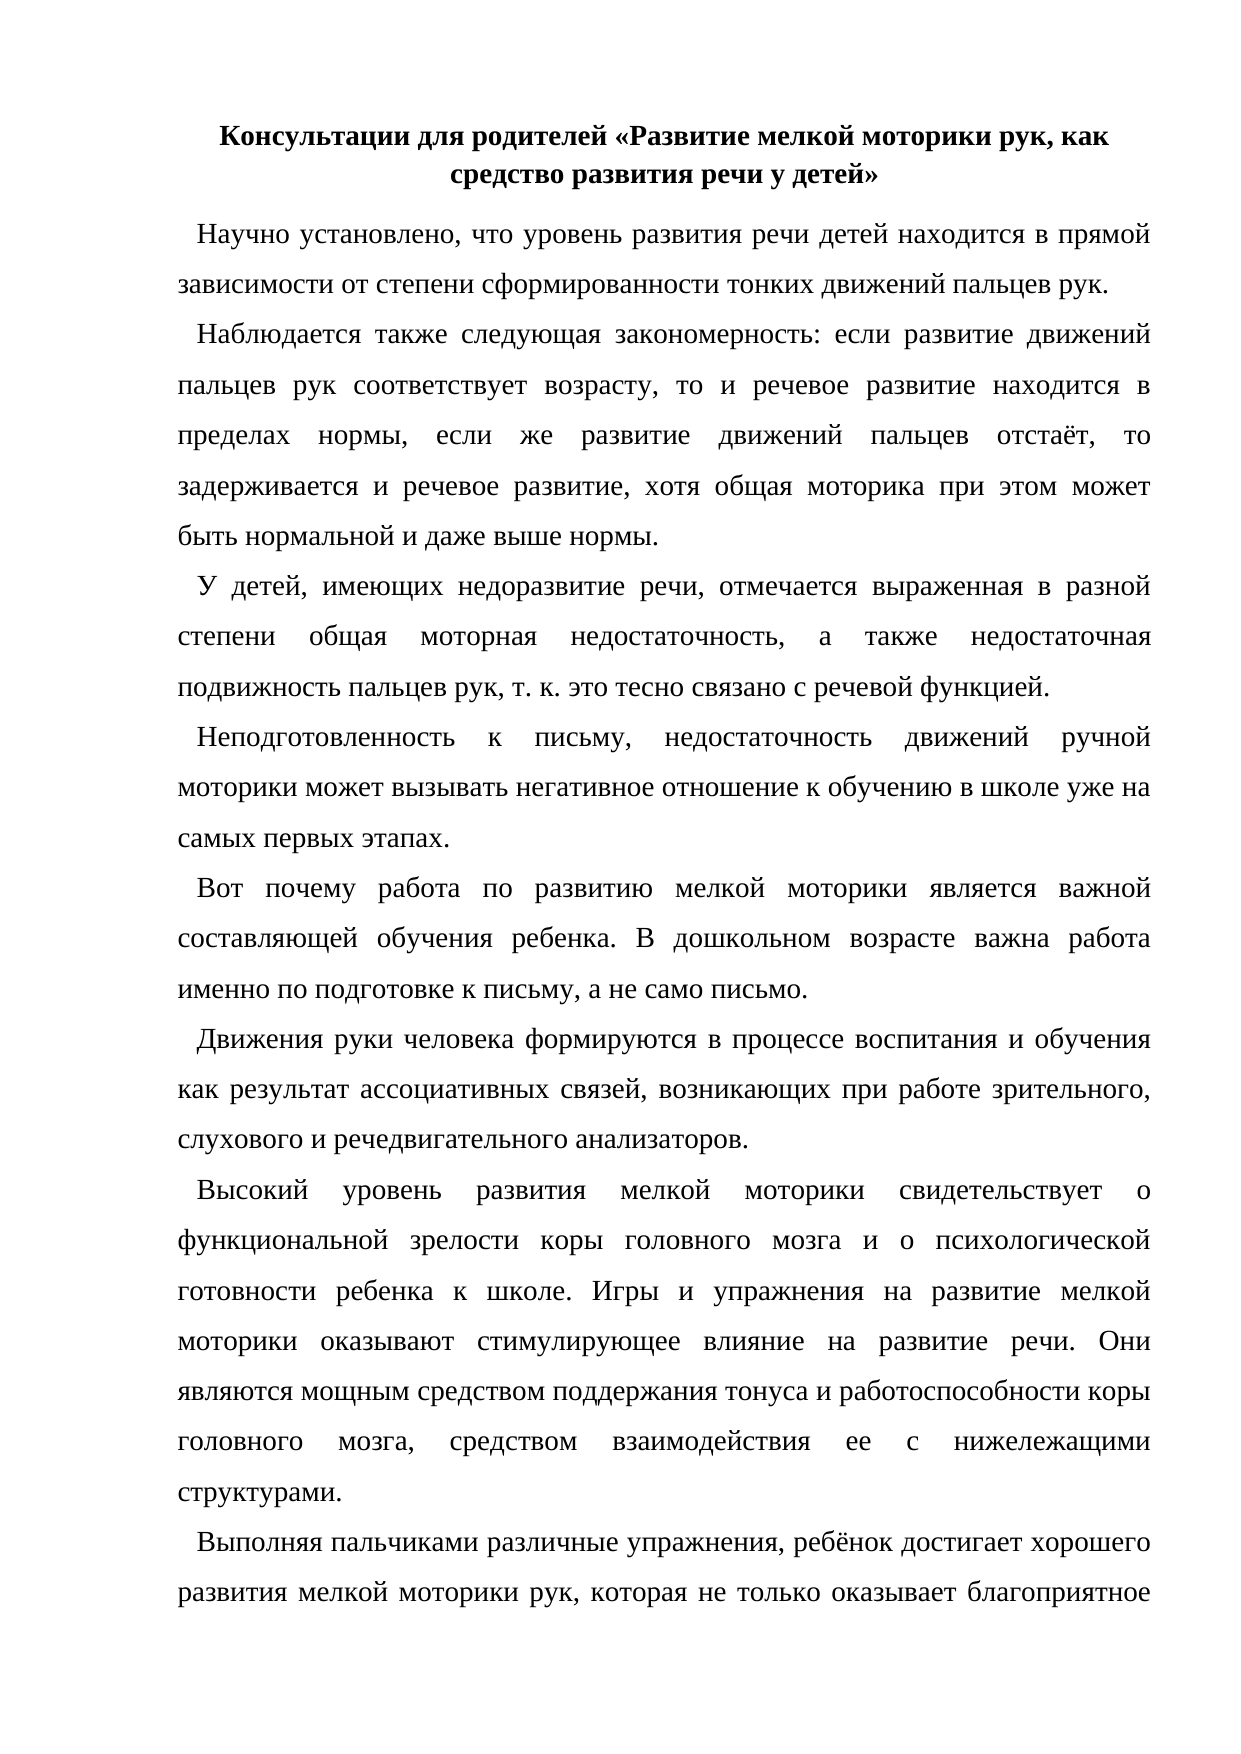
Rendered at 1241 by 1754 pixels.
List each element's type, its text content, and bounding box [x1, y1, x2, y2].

text Вот почему работа по развитию мелкой моторики является важной составляющей обучения ребенка. В дошкольном возрасте важна работа именно по подготовке к письму, а не само письмо. [177, 870, 1152, 1004]
text Движения руки человека формируются в процессе воспитания и обучения как результат ассоциативных связей, возникающих при работе зрительного, слухового и речедвигательного анализаторов. [177, 1021, 1152, 1155]
text Научно установлено, что уровень развития речи детей находится в прямой зависимости от степени сформированности тонких движений пальцев рук. [177, 216, 1152, 300]
text Неподготовленность к письму, недостаточность движений ручной моторики может вызывать негативное отношение к обучению в школе уже на самых первых этапах. [177, 719, 1152, 853]
text Высокий уровень развития мелкой моторики свидетельствует о функциональной зрелости коры головного мозга и о психологической готовности ребенка к школе. Игры и упражнения на развитие мелкой моторики оказывают стимулирующее влияние на развитие речи. Они являются мощным средством поддержания тонуса и работоспособности коры головного мозга, средством взаимодействия ее с нижележащими структурами. [177, 1172, 1152, 1507]
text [177, 1524, 1152, 1608]
text Консультации для родителей «Развитие мелкой моторики рук, как средство развития речи у детей» [177, 118, 1152, 190]
text Наблюдается также следующая закономерность: если развитие движений пальцев рук соответствует возрасту, то и речевое развитие находится в пределах нормы, если же развитие движений пальцев отстаёт, то задерживается и речевое развитие, хотя общая моторика при этом может быть нормальной и даже выше нормы. [177, 317, 1152, 551]
text У детей, имеющих недоразвитие речи, отмечается выраженная в разной степени общая моторная недостаточность, а также недостаточная подвижность пальцев рук, т. к. это тесно связано с речевой функцией. [177, 568, 1152, 702]
